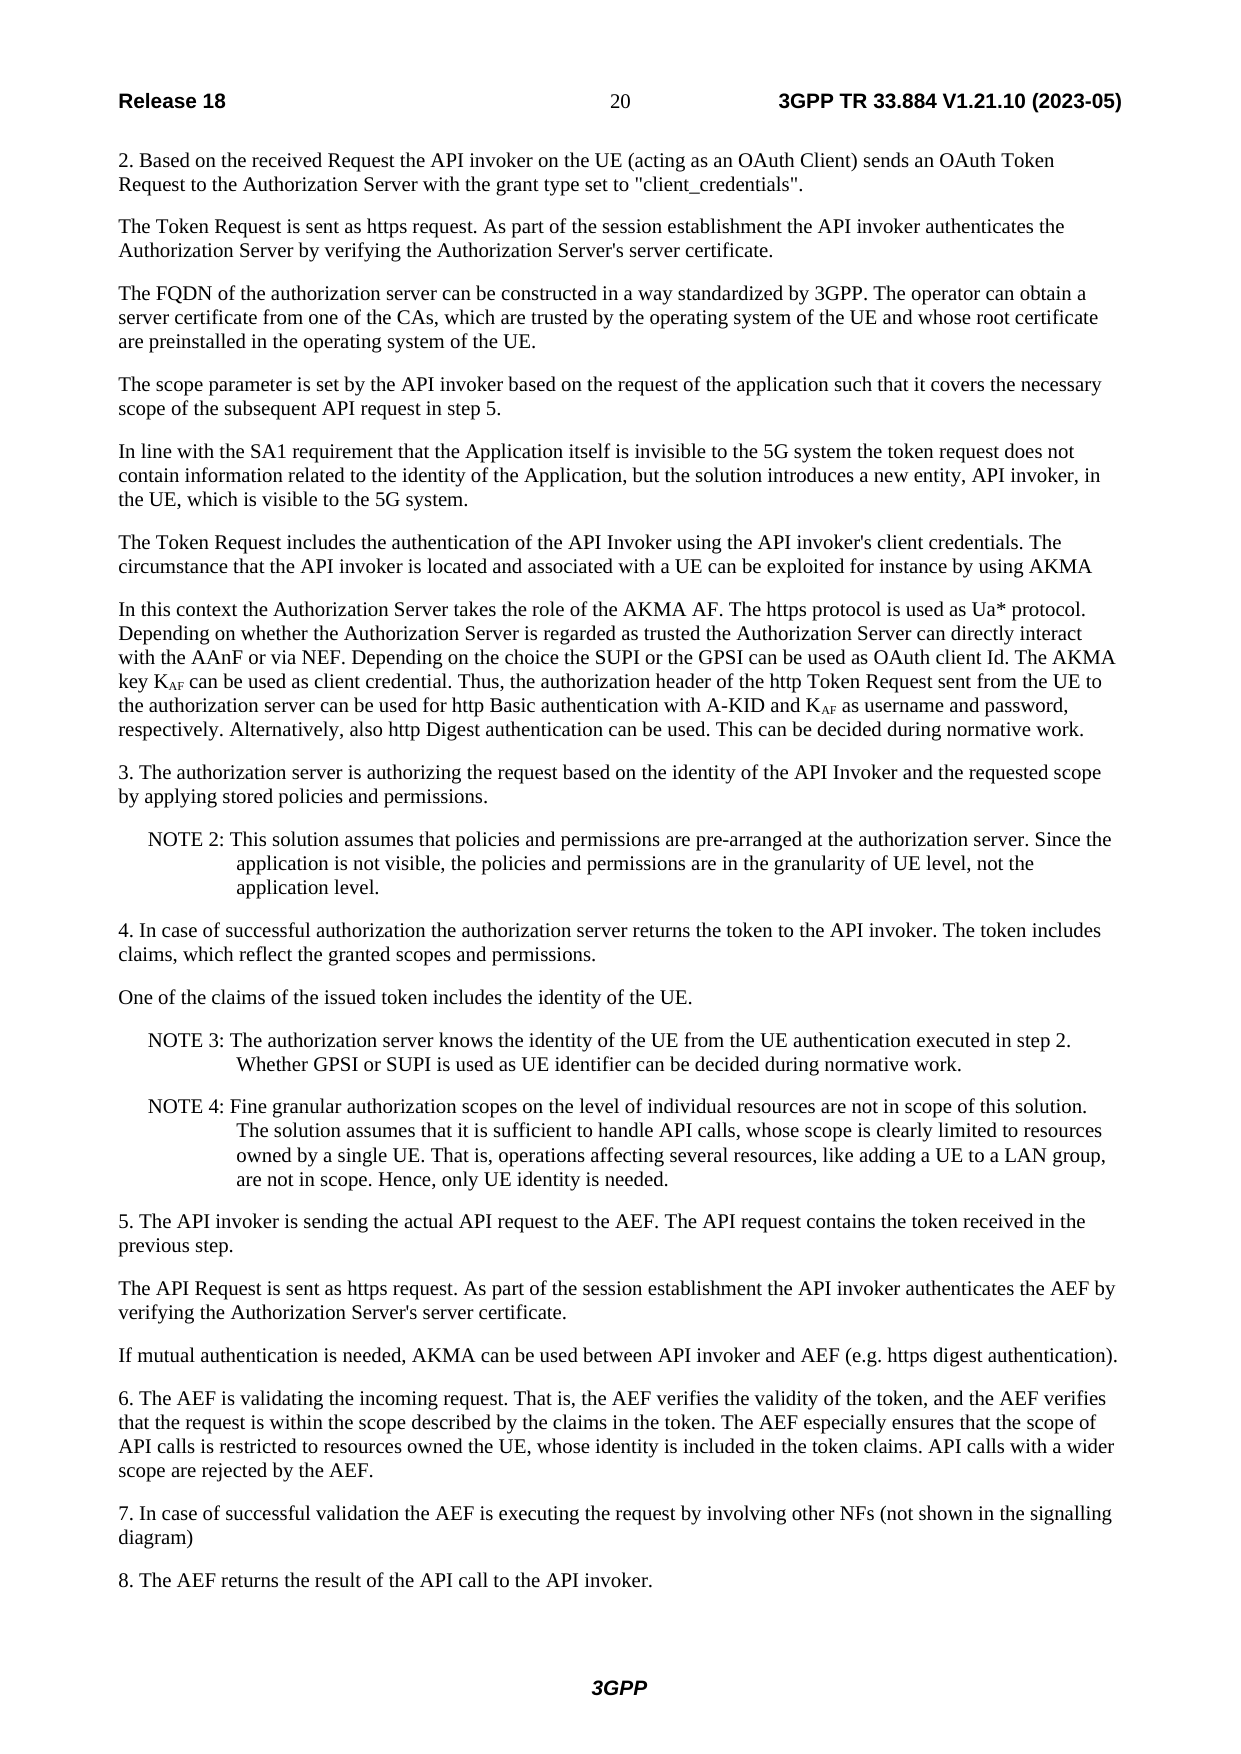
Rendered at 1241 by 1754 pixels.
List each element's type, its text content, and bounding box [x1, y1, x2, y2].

text NOTE 3: The authorization server knows the identity of the UE from the UE authentication executed in step 2. Whether GPSI or SUPI is used as UE identifier can be decided during normative work. [148, 1027, 1122, 1076]
text The FQDN of the authorization server can be constructed in a way standardized by 3GPP. The operator can obtain a server certificate from one of the CAs, which are trusted by the operating system of the UE and whose root certificate are preinstalled in the operating system of the UE. [118, 281, 1122, 353]
text 7. In case of successful validation the AEF is executing the request by involving other NFs (not shown in the signalling diagram) [118, 1501, 1122, 1549]
text In this context the Authorization Server takes the role of the AKMA AF. The https protocol is used as Ua* protocol. Depending on whether the Authorization Server is regarded as trusted the Authorization Server can directly interact with the AAnF or via NEF. Depending on the choice the SUPI or the GPSI can be used as OAuth client Id. The AKMA key KAF can be used as client credential. Thus, the authorization header of the http Token Request sent from the UE to the authorization server can be used for http Basic authentication with A-KID and KAF as username and password, respectively. Alternatively, also http Digest authentication can be used. This can be decided during normative work. [118, 597, 1122, 741]
text The Token Request includes the authentication of the API Invoker using the API invoker's client credentials. The circumstance that the API invoker is located and associated with a UE can be exploited for instance by using AKMA [118, 530, 1122, 578]
text 8. The AEF returns the result of the API call to the API invoker. [118, 1568, 1122, 1592]
text 2. Based on the received Request the API invoker on the UE (acting as an OAuth Client) sends an OAuth Token Request to the Authorization Server with the grant type set to "client_credentials". [118, 147, 1122, 196]
text 4. In case of successful authorization the authorization server returns the token to the API invoker. The token includes claims, which reflect the granted scopes and permissions. [118, 918, 1122, 966]
text NOTE 4: Fine granular authorization scopes on the level of individual resources are not in scope of this solution. The solution assumes that it is sufficient to handle API calls, whose scope is clearly limited to resources owned by a single UE. That is, operations affecting several resources, like adding a UE to a LAN group, are not in scope. Hence, only UE identity is needed. [148, 1094, 1122, 1191]
text 3. The authorization server is authorizing the request based on the identity of the API Invoker and the requested scope by applying stored policies and permissions. [118, 760, 1122, 808]
text If mutual authentication is needed, AKMA can be used between API invoker and AEF (e.g. https digest authentication). [118, 1343, 1122, 1367]
text The Token Request is sent as https request. As part of the session establishment the API invoker authenticates the Authorization Server by verifying the Authorization Server's server certificate. [118, 214, 1122, 262]
text 5. The API invoker is sending the actual API request to the AEF. The API request contains the token received in the previous step. [118, 1209, 1122, 1257]
text In line with the SA1 requirement that the Application itself is invisible to the 5G system the token request does not contain information related to the identity of the Application, but the solution introduces a new entity, API invoker, in the UE, which is visible to the 5G system. [118, 439, 1122, 511]
text 6. The AEF is validating the incoming request. That is, the AEF verifies the validity of the token, and the AEF verifies that the request is within the scope described by the claims in the token. The AEF especially ensures that the scope of API calls is restricted to resources owned the UE, whose identity is included in the token claims. API calls with a wider scope are rejected by the AEF. [118, 1386, 1122, 1482]
text One of the claims of the issued token includes the identity of the UE. [118, 985, 1122, 1009]
text The API Request is sent as https request. As part of the session establishment the API invoker authenticates the AEF by verifying the Authorization Server's server certificate. [118, 1276, 1122, 1324]
text NOTE 2: This solution assumes that policies and permissions are pre-arranged at the authorization server. Since the application is not visible, the policies and permissions are in the granularity of UE level, not the application level. [148, 827, 1122, 899]
text The scope parameter is set by the API invoker based on the request of the application such that it covers the necessary scope of the subsequent API request in step 5. [118, 372, 1122, 420]
